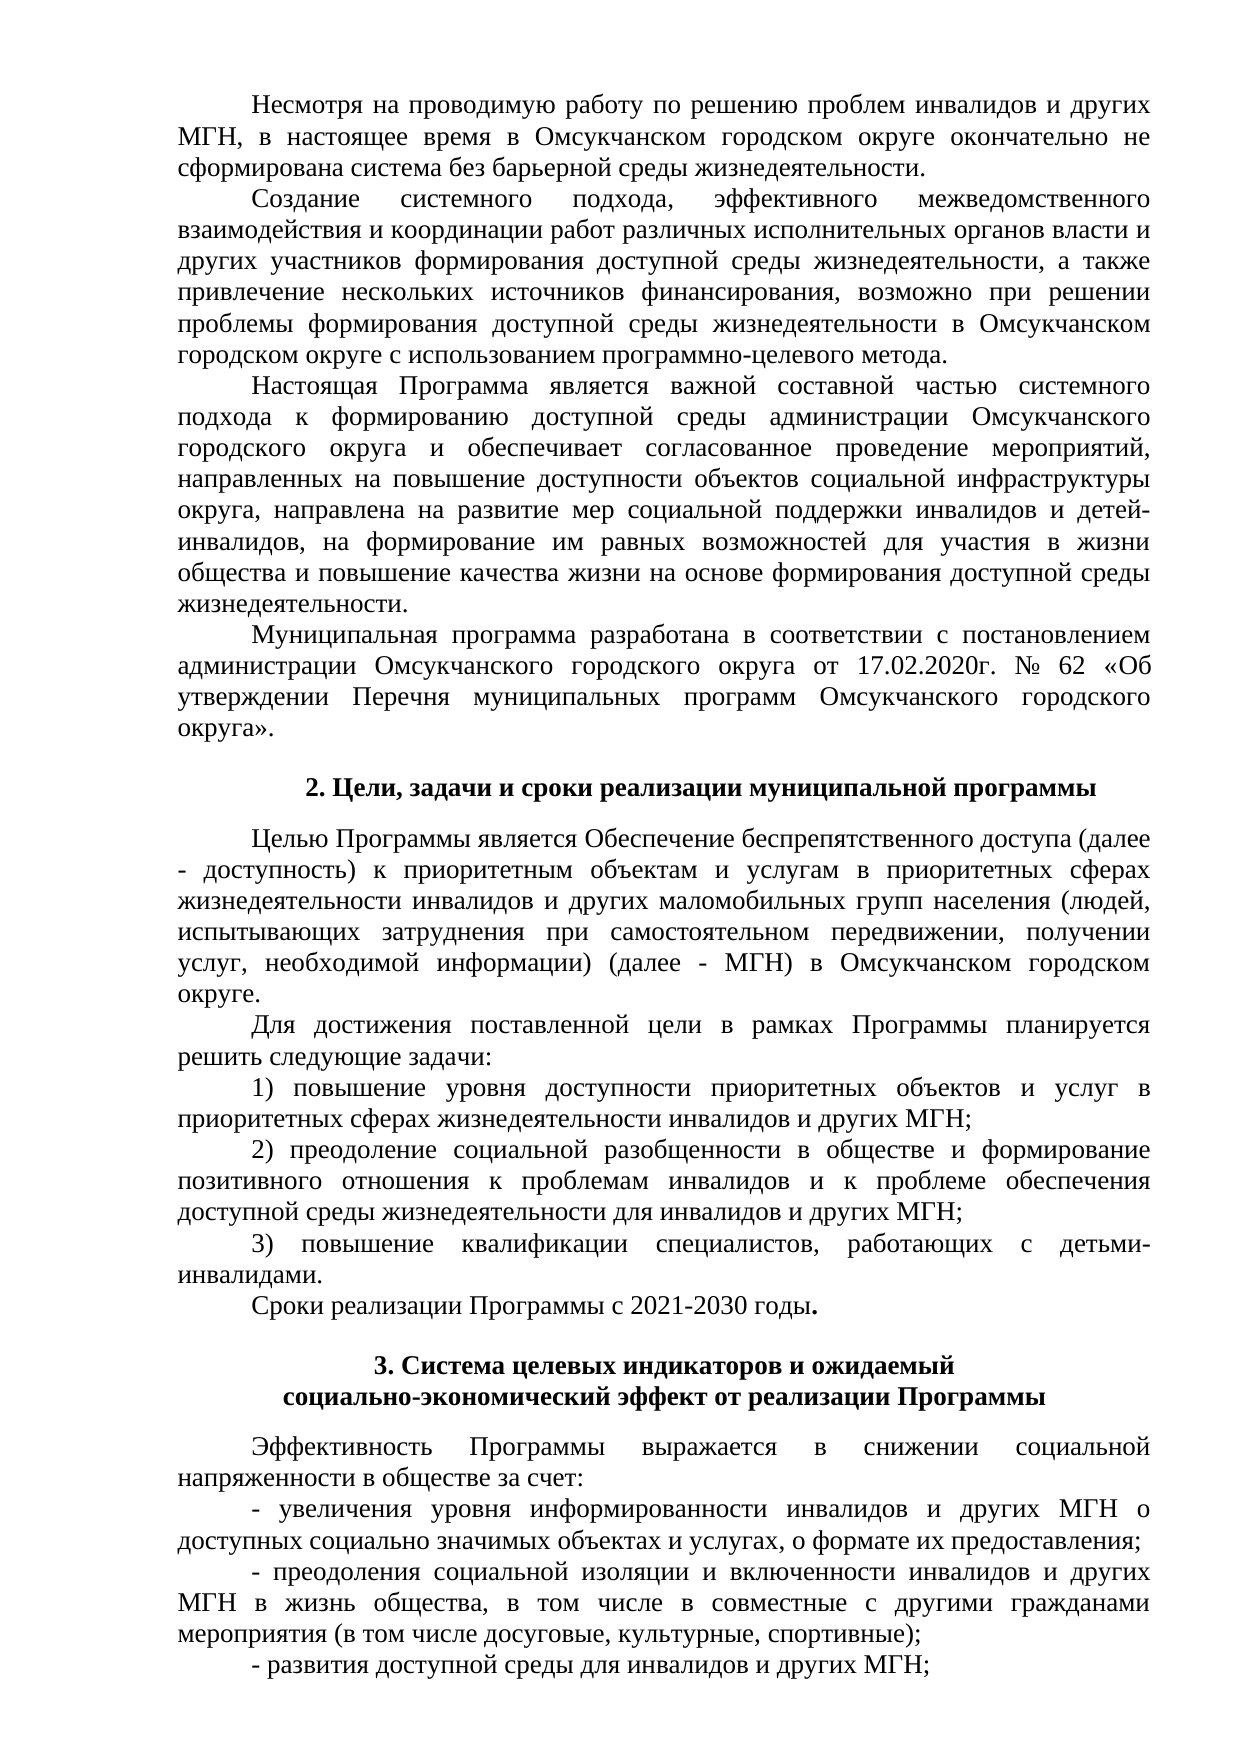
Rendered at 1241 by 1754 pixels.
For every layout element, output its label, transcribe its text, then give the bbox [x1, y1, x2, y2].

text 2) преодоление социальной разобщенности в обществе и формирование позитивного отношения к проблемам инвалидов и к проблеме обеспечения доступной среды жизнедеятельности для инвалидов и других МГН; [177, 1133, 1152, 1227]
text Сроки реализации Программы с 2021-2030 годы. [177, 1289, 1152, 1320]
text Настоящая Программа является важной составной частью системного подхода к формированию доступной среды администрации Омсукчанского городского округа и обеспечивает согласованное проведение мероприятий, направленных на повышение доступности объектов социальной инфраструктуры округа, направлена на развитие мер социальной поддержки инвалидов и детей-инвалидов, на формирование им равных возможностей для участия в жизни общества и повышение качества жизни на основе формирования доступной среды жизнедеятельности. [177, 369, 1152, 618]
text Для достижения поставленной цели в рамках Программы планируется решить следующие задачи: [177, 1009, 1152, 1071]
text социально-экономический эффект от реализации Программы [177, 1380, 1152, 1411]
text 3. Система целевых индикаторов и ожидаемый [177, 1349, 1152, 1380]
text - преодоления социальной изоляции и включенности инвалидов и других МГН в жизнь общества, в том числе в совместные с другими гражданами мероприятия (в том числе досуговые, культурные, спортивные); [177, 1555, 1152, 1648]
text - увеличения уровня информированности инвалидов и других МГН о доступных социально значимых объектах и услугах, о формате их предоставления; [177, 1493, 1152, 1555]
text - развития доступной среды для инвалидов и других МГН; [177, 1648, 1152, 1679]
text Создание системного подхода, эффективного межведомственного взаимодействия и координации работ различных исполнительных органов власти и других участников формирования доступной среды жизнедеятельности, а также привлечение нескольких источников финансирования, возможно при решении проблемы формирования доступной среды жизнедеятельности в Омсукчанском городском округе с использованием программно-целевого метода. [177, 182, 1152, 369]
text Целью Программы является Обеспечение беспрепятственного доступа (далее - доступность) к приоритетным объектам и услугам в приоритетных сферах жизнедеятельности инвалидов и других маломобильных групп населения (людей, испытывающих затруднения при самостоятельном передвижении, получении услуг, необходимой информации) (далее - МГН) в Омсукчанском городском округе. [177, 822, 1152, 1009]
text Несмотря на проводимую работу по решению проблем инвалидов и других МГН, в настоящее время в Омсукчанском городском округе окончательно не сформирована система без барьерной среды жизнедеятельности. [177, 89, 1152, 182]
text 2. Цели, задачи и сроки реализации муниципальной программы [177, 771, 1152, 803]
text 3) повышение квалификации специалистов, работающих с детьми-инвалидами. [177, 1227, 1152, 1289]
text Муниципальная программа разработана в соответствии с постановлением администрации Омсукчанского городского округа от 17.02.2020г. № 62 «Об утверждении Перечня муниципальных программ Омсукчанского городского округа». [177, 618, 1152, 743]
text Эффективность Программы выражается в снижении социальной напряженности в обществе за счет: [177, 1430, 1152, 1493]
text 1) повышение уровня доступности приоритетных объектов и услуг в приоритетных сферах жизнедеятельности инвалидов и других МГН; [177, 1071, 1152, 1133]
